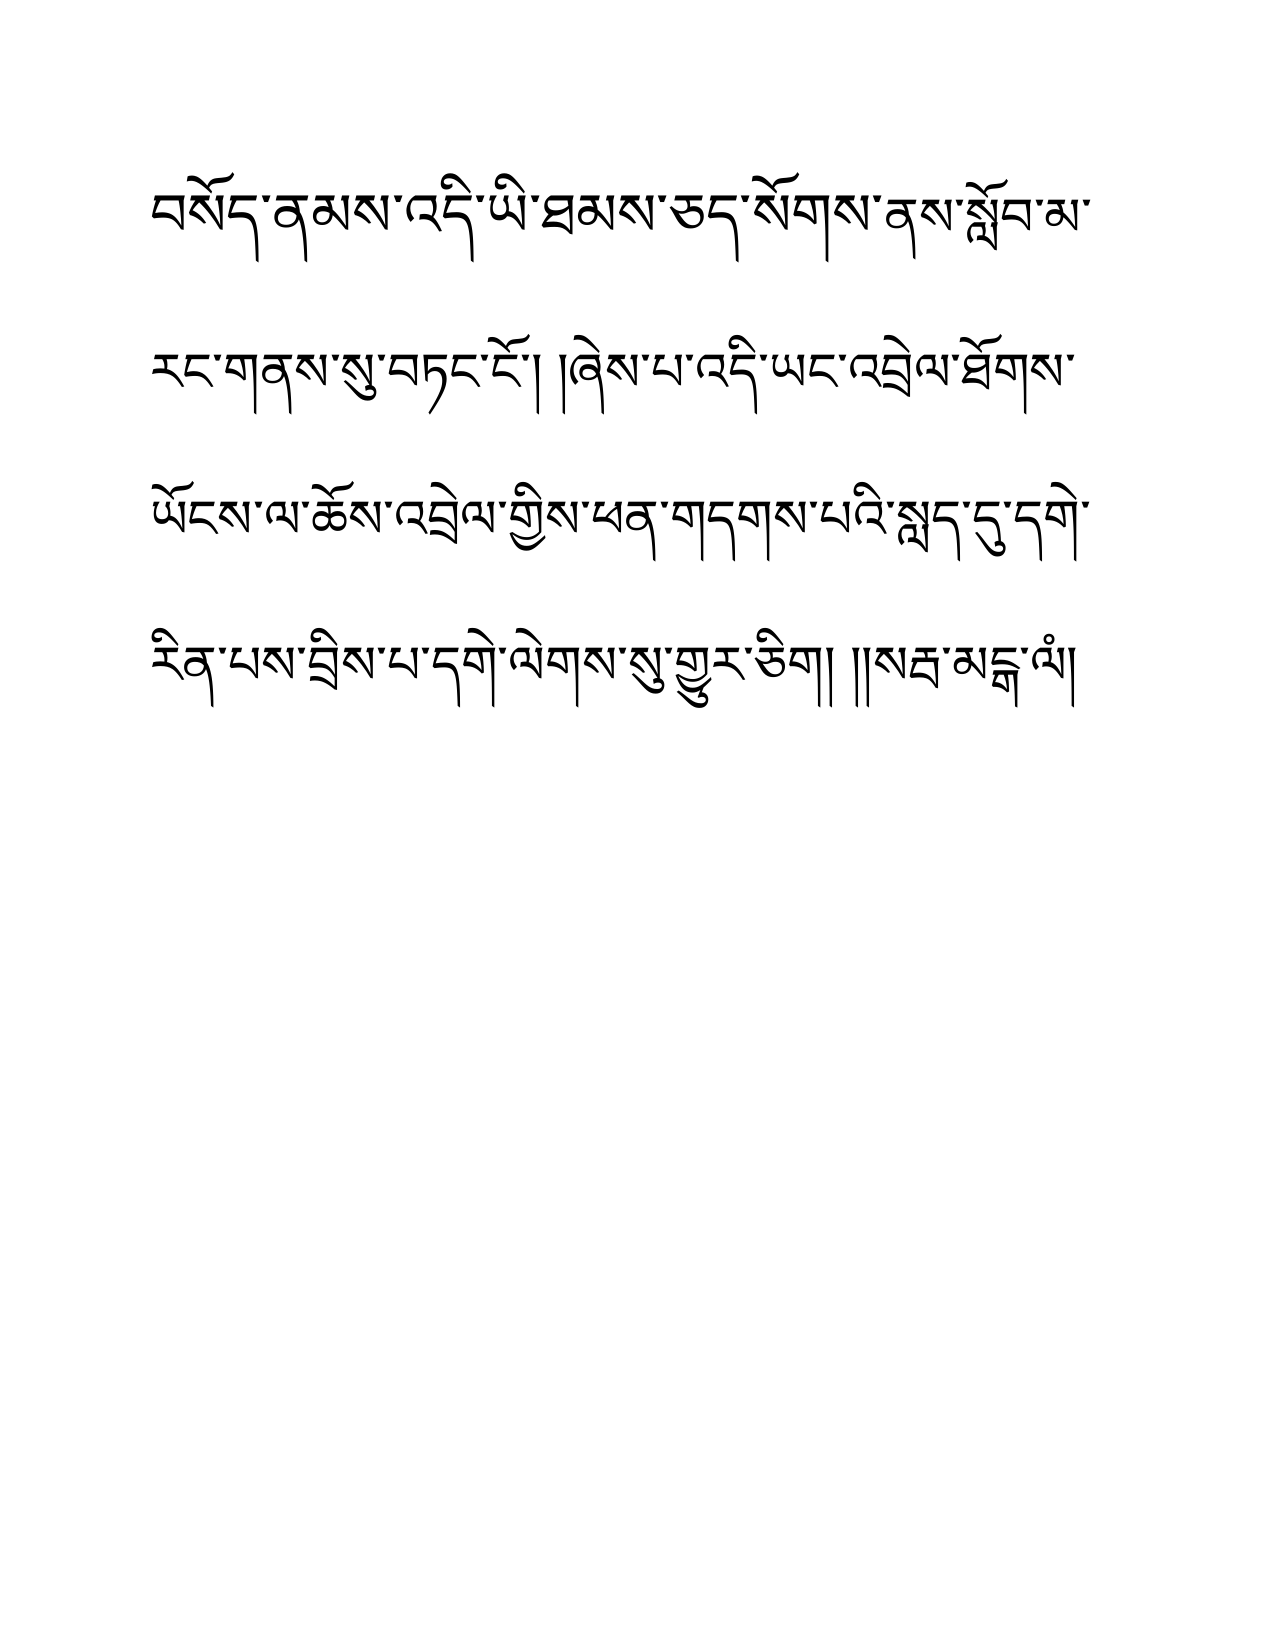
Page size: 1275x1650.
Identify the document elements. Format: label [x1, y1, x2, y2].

text [150, 150, 1125, 754]
